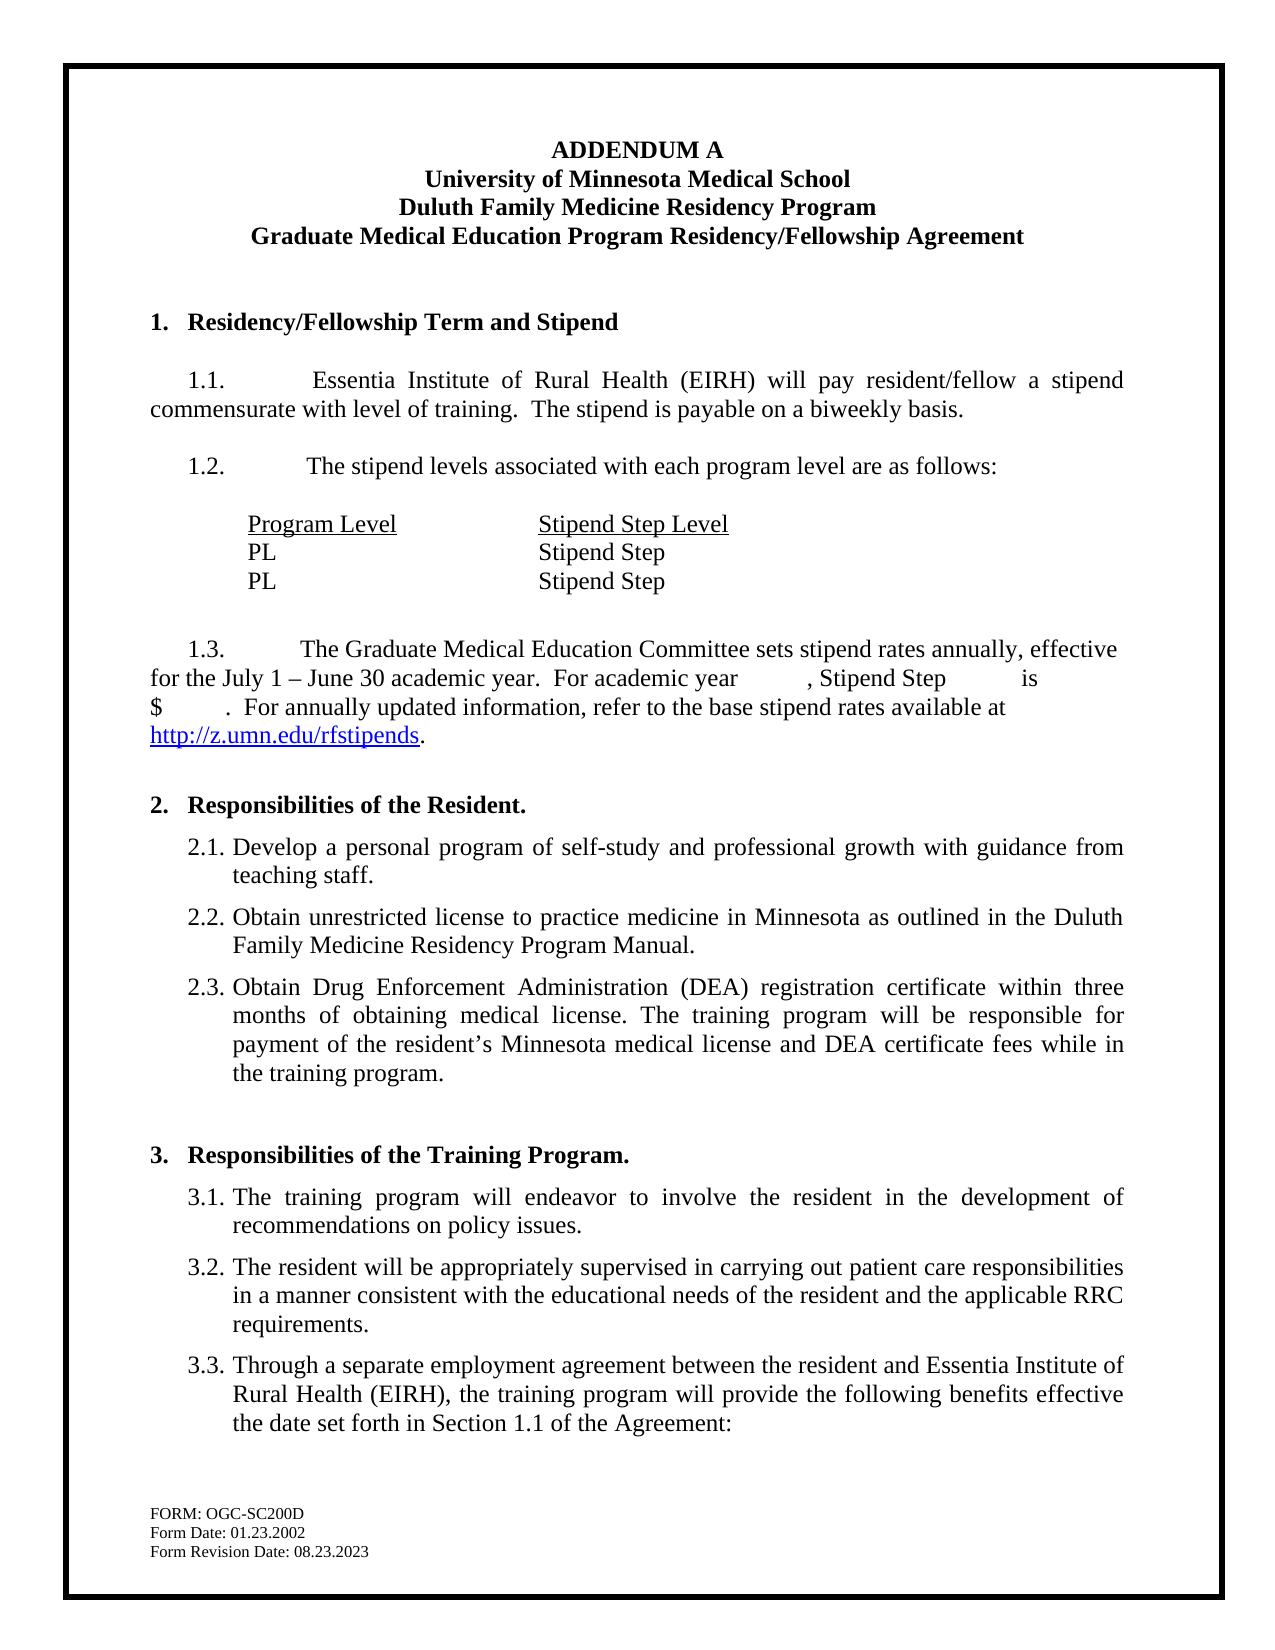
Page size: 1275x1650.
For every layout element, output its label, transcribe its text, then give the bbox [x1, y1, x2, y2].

text Duluth Family Medicine Residency Program [150, 192, 1125, 221]
list The Graduate Medical Education Committee sets stipend rates annually, effective for the July 1 – June 30 academic year. For academic year , Stipend Step is $ . For annually updated information, refer to the base stipend rates available at http://z.umn.edu/rfstipends. [150, 634, 1125, 749]
list The stipend levels associated with each program level are as follows: [150, 451, 1125, 509]
list The training program will endeavor to involve the resident in the development of recommendations on policy issues. [187, 1182, 1125, 1239]
list Obtain Drug Enforcement Administration (DEA) registration certificate within three months of obtaining medical license. The training program will be responsible for payment of the resident’s Minnesota medical license and DEA certificate fees while in the training program. [187, 972, 1125, 1087]
list Develop a personal program of self-study and professional growth with guidance from teaching staff. [187, 832, 1125, 889]
text University of Minnesota Medical School [150, 164, 1125, 192]
list Responsibilities of the Training Program. [150, 1140, 1125, 1169]
list Through a separate employment agreement between the resident and Essentia Institute of Rural Health (EIRH), the training program will provide the following benefits effective the date set forth in Section 1.1 of the Agreement: [187, 1350, 1125, 1437]
list The resident will be appropriately supervised in carrying out patient care responsibilities in a manner consistent with the educational needs of the resident and the applicable RRC requirements. [187, 1252, 1125, 1338]
list Responsibilities of the Resident. [150, 790, 1125, 819]
table_header Program Level PL PL [236, 509, 527, 605]
list Residency/Fellowship Term and Stipend [150, 307, 1125, 336]
list Essentia Institute of Rural Health (EIRH) will pay resident/fellow a stipend commensurate with level of training. The stipend is payable on a biweekly basis. [150, 365, 1125, 422]
text ADDENDUM A [150, 135, 1125, 164]
table_header Stipend Step Level Stipend Step Stipend Step [527, 509, 1127, 605]
text Graduate Medical Education Program Residency/Fellowship Agreement [150, 221, 1125, 250]
list Obtain unrestricted license to practice medicine in Minnesota as outlined in the Duluth Family Medicine Residency Program Manual. [187, 902, 1125, 959]
